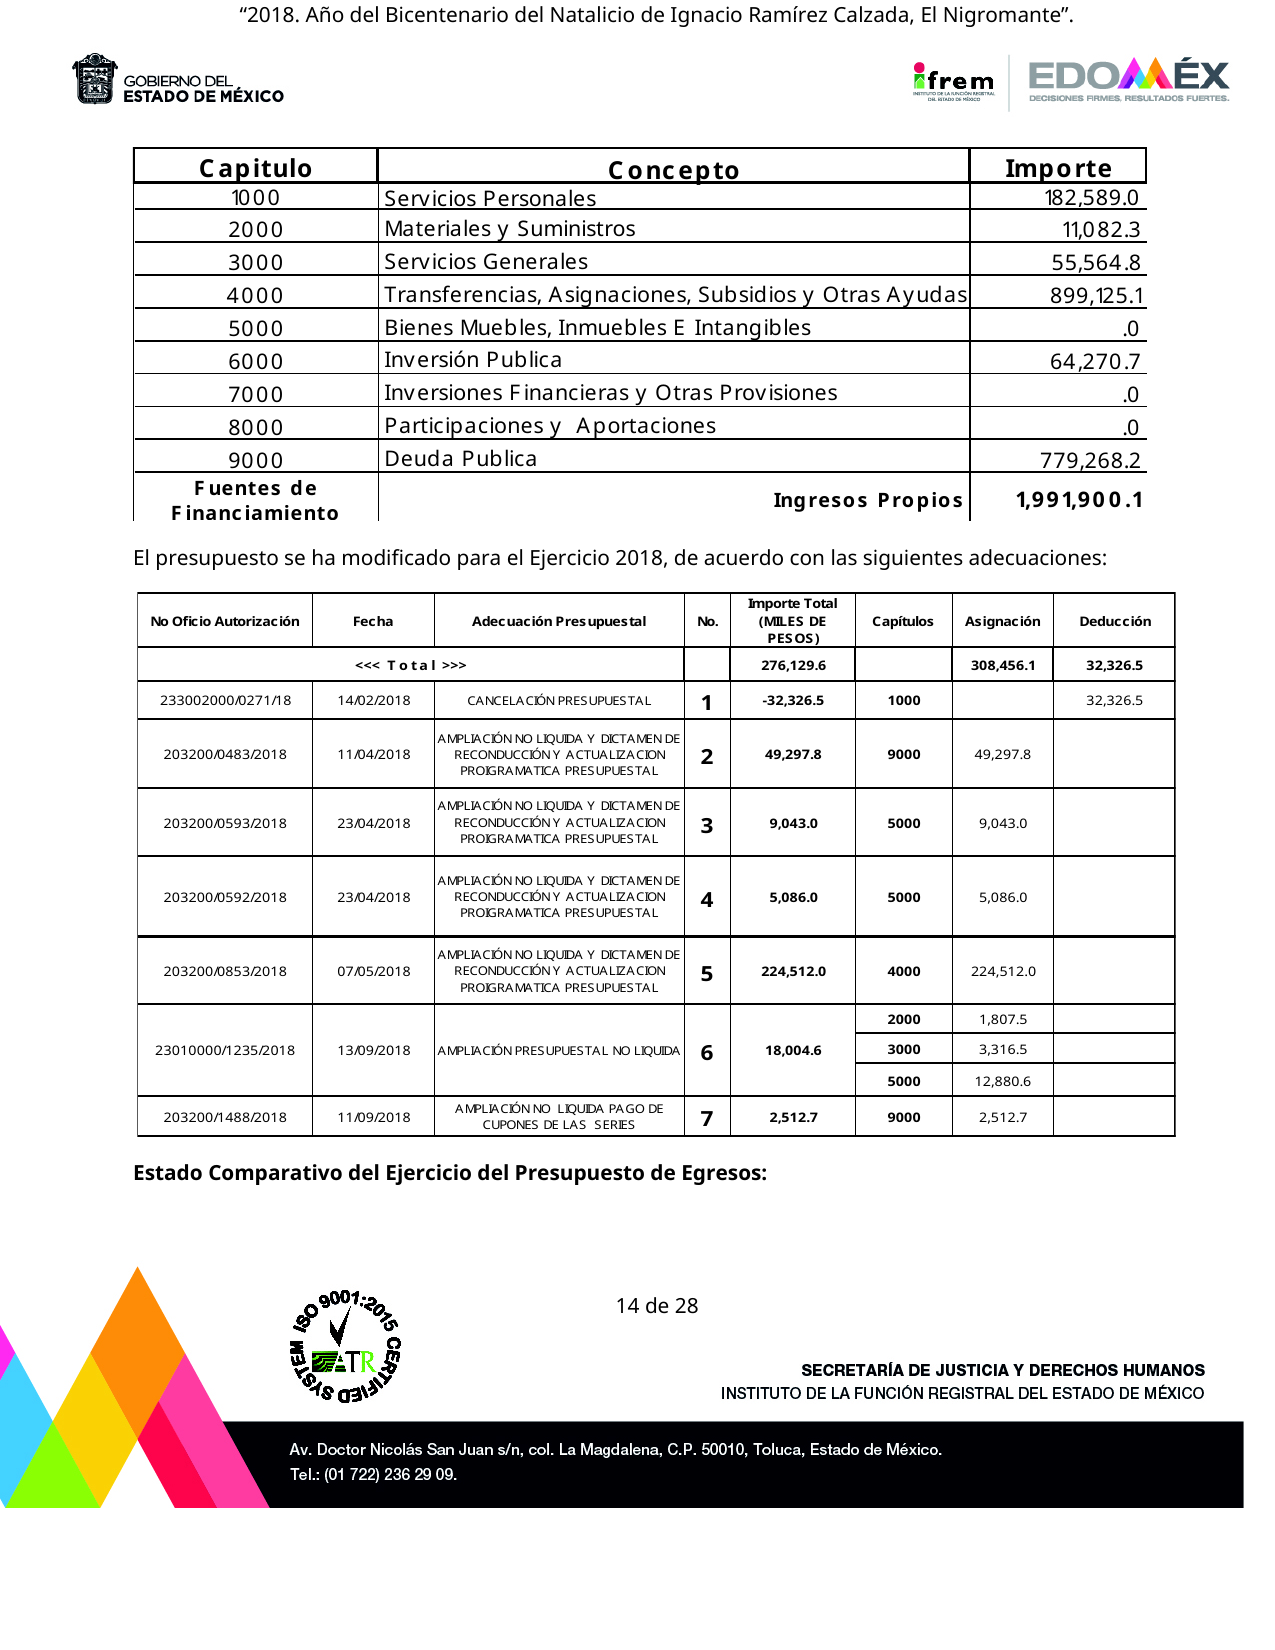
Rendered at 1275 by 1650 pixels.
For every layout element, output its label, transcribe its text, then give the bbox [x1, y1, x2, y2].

picture [0, 1244, 1244, 1508]
text El presupuesto se ha modificado para el Ejercicio 2018, de acuerdo con las siguientes adecuaciones: [133, 543, 1181, 572]
picture [27, 0, 1261, 128]
text Estado Comparativo del Ejercicio del Presupuesto de Egresos: [133, 1158, 1181, 1187]
